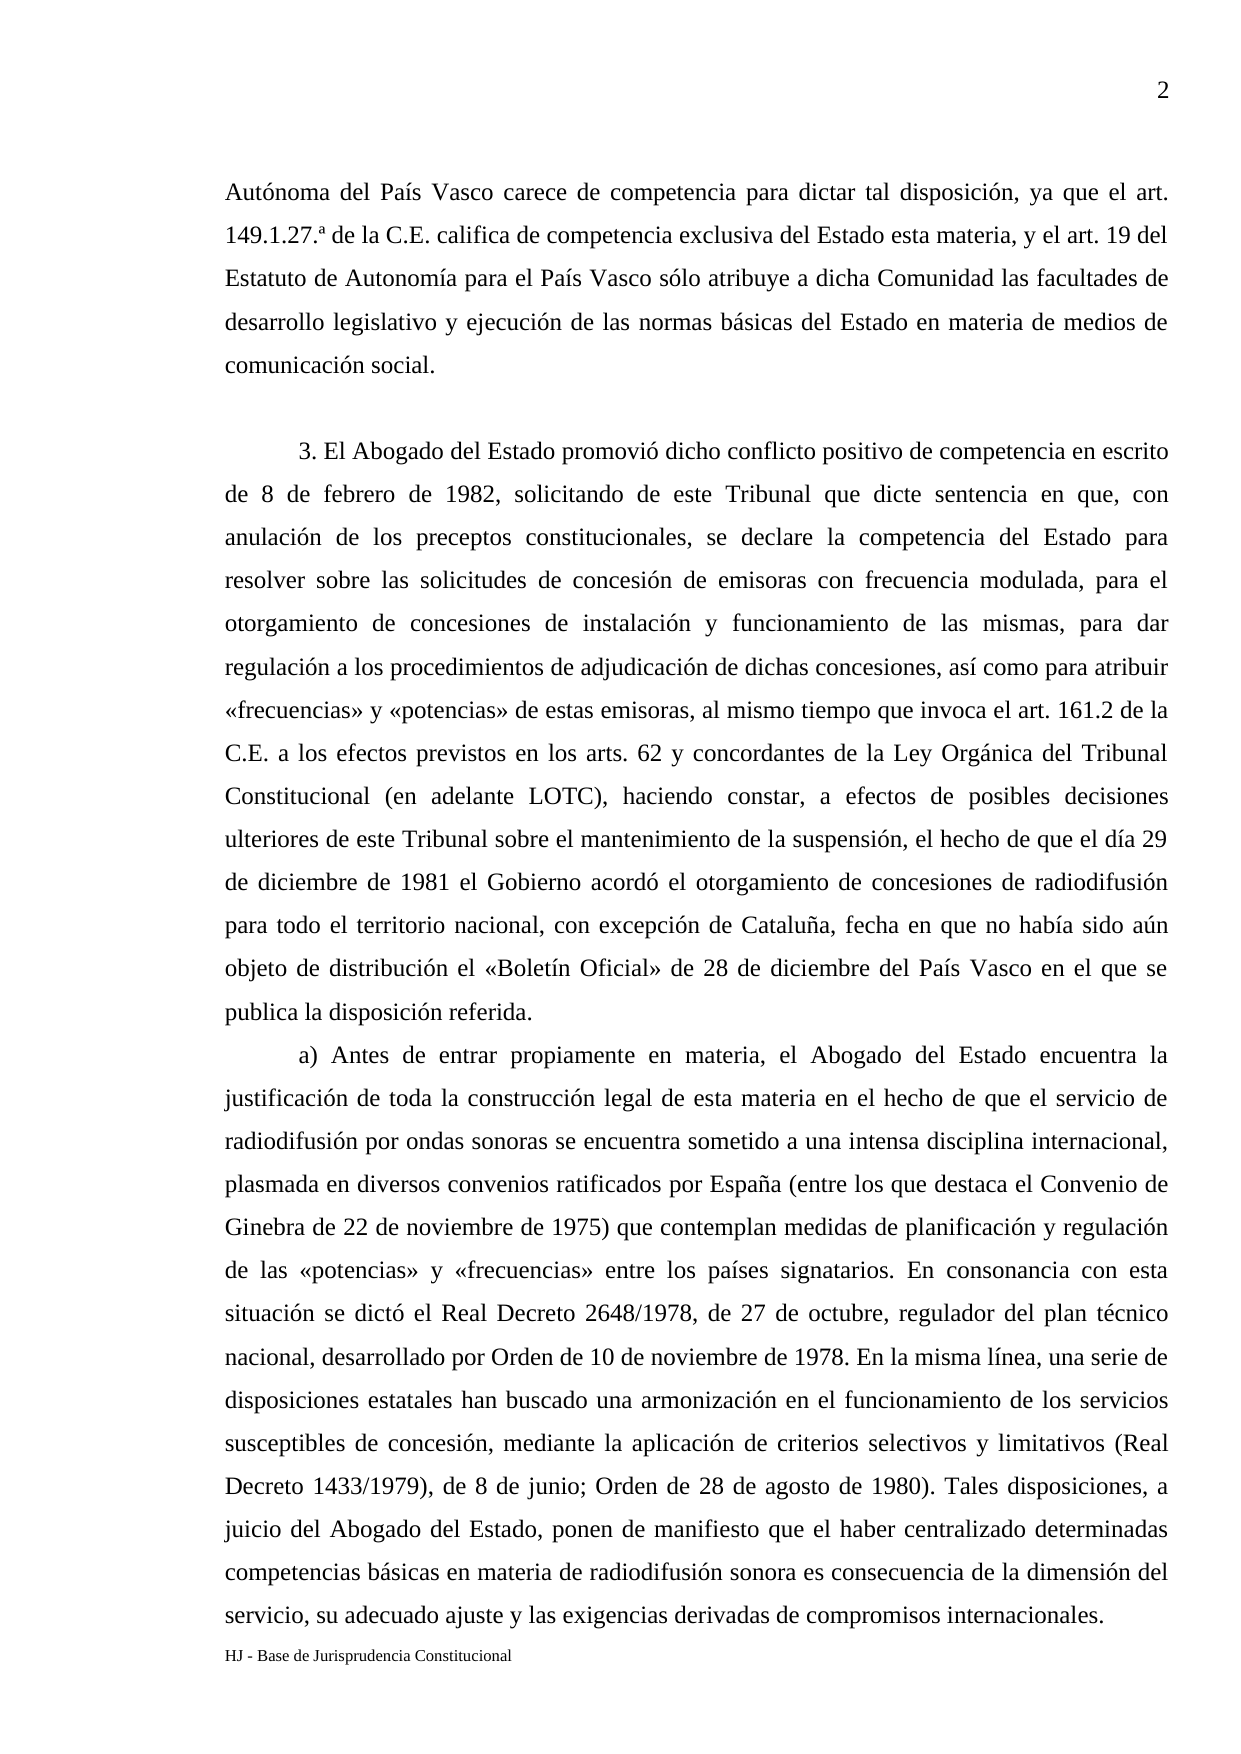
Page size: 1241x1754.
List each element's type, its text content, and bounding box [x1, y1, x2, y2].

text 3. El Abogado del Estado promovió dicho conflicto positivo de competencia en escrito de 8 de febrero de 1982, solicitando de este Tribunal que dicte sentencia en que, con anulación de los preceptos constitucionales, se declare la competencia del Estado para resolver sobre las solicitudes de concesión de emisoras con frecuencia modulada, para el otorgamiento de concesiones de instalación y funcionamiento de las mismas, para dar regulación a los procedimientos de adjudicación de dichas concesiones, así como para atribuir «frecuencias» y «potencias» de estas emisoras, al mismo tiempo que invoca el art. 161.2 de la C.E. a los efectos previstos en los arts. 62 y concordantes de la Ley Orgánica del Tribunal Constitucional (en adelante LOTC), haciendo constar, a efectos de posibles decisiones ulteriores de este Tribunal sobre el mantenimiento de la suspensión, el hecho de que el día 29 de diciembre de 1981 el Gobierno acordó el otorgamiento de concesiones de radiodifusión para todo el territorio nacional, con excepción de Cataluña, fecha en que no había sido aún objeto de distribución el «Boletín Oficial» de 28 de diciembre del País Vasco en el que se publica la disposición referida. [224, 436, 1169, 1025]
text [224, 177, 1169, 378]
text a) Antes de entrar propiamente en materia, el Abogado del Estado encuentra la justificación de toda la construcción legal de esta materia en el hecho de que el servicio de radiodifusión por ondas sonoras se encuentra sometido a una intensa disciplina internacional, plasmada en diversos convenios ratificados por España (entre los que destaca el Convenio de Ginebra de 22 de noviembre de 1975) que contemplan medidas de planificación y regulación de las «potencias» y «frecuencias» entre los países signatarios. En consonancia con esta situación se dictó el Real Decreto 2648/1978, de 27 de octubre, regulador del plan técnico nacional, desarrollado por Orden de 10 de noviembre de 1978. En la misma línea, una serie de disposiciones estatales han buscado una armonización en el funcionamiento de los servicios susceptibles de concesión, mediante la aplicación de criterios selectivos y limitativos (Real Decreto 1433/1979), de 8 de junio; Orden de 28 de agosto de 1980). Tales disposiciones, a juicio del Abogado del Estado, ponen de manifiesto que el haber centralizado determinadas competencias básicas en materia de radiodifusión sonora es consecuencia de la dimensión del servicio, su adecuado ajuste y las exigencias derivadas de compromisos internacionales. [224, 1040, 1169, 1629]
